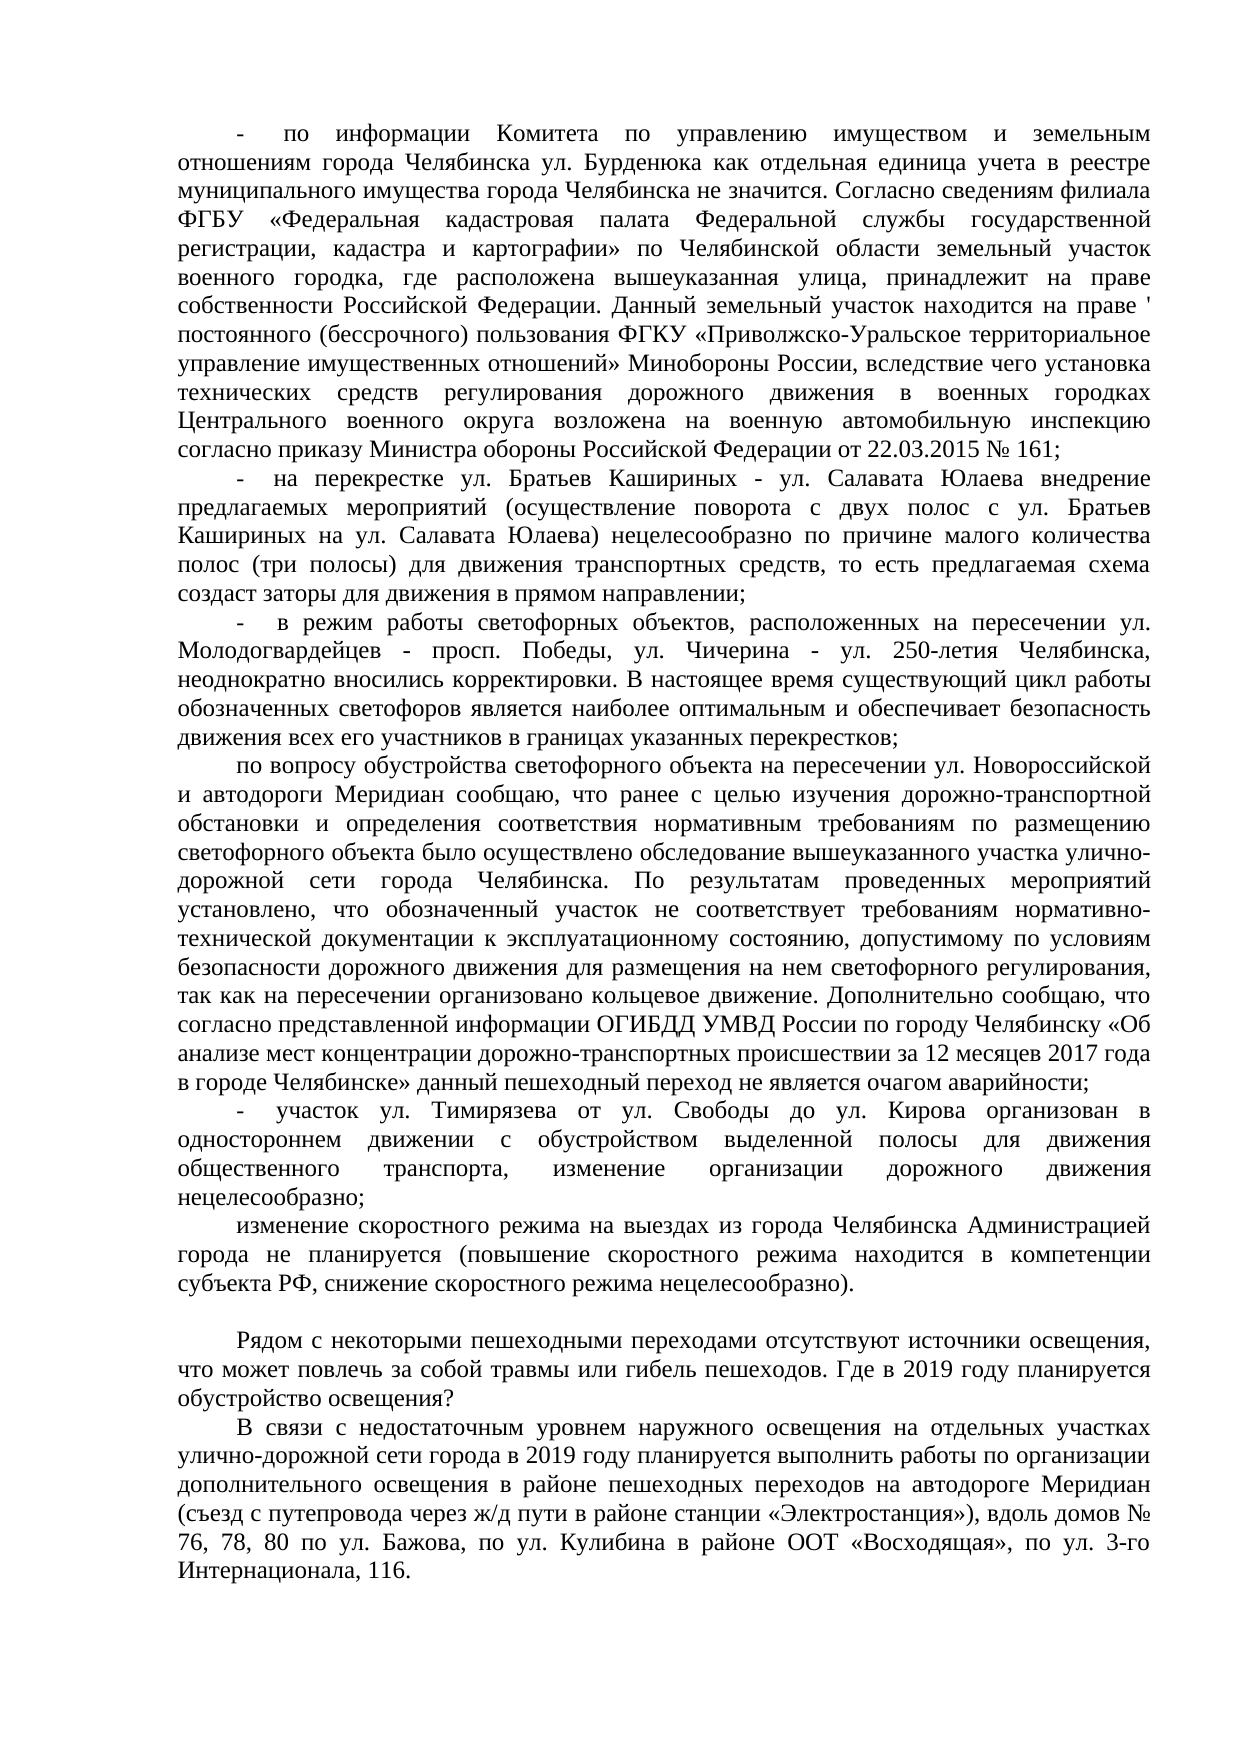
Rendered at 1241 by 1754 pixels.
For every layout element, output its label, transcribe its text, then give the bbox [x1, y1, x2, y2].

text В связи с недостаточным уровнем наружного освещения на отдельных участках улично-дорожной сети города в 2019 году планируется выполнить работы по организации дополнительного освещения в районе пешеходных переходов на автодороге Меридиан (съезд с путепровода через ж/д пути в районе станции «Электростанция»), вдоль домов № 76, 78, 80 по ул. Бажова, по ул. Кулибина в районе ООТ «Восходящая», по ул. 3-го Интернационала, 116. [177, 1412, 1152, 1584]
text по вопросу обустройства светофорного объекта на пересечении ул. Новороссийской и автодороги Меридиан сообщаю, что ранее с целью изучения дорожно-транспортной обстановки и определения соответствия нормативным требованиям по размещению светофорного объекта было осуществлено обследование вышеуказанного участка улично-дорожной сети города Челябинска. По результатам проведенных мероприятий установлено, что обозначенный участок не соответствует требованиям нормативно-технической документации к эксплуатационному состоянию, допустимому по условиям безопасности дорожного движения для размещения на нем светофорного регулирования, так как на пересечении организовано кольцевое движение. Дополнительно сообщаю, что согласно представленной информации ОГИБДД УМВД России по городу Челябинску «Об анализе мест концентрации дорожно-транспортных происшествии за 12 месяцев 2017 года в городе Челябинске» данный пешеходный переход не является очагом аварийности; [177, 751, 1152, 1096]
list по информации Комитета по управлению имуществом и земельным отношениям города Челябинска ул. Бурденюка как отдельная единица учета в реестре муниципального имущества города Челябинска не значится. Согласно сведениям филиала ФГБУ «Федеральная кадастровая палата Федеральной службы государственной регистрации, кадастра и картографии» по Челябинской области земельный участок военного городка, где расположена вышеуказанная улица, принадлежит на праве собственности Российской Федерации. Данный земельный участок находится на праве ' постоянного (бессрочного) пользования ФГКУ «Приволжско-Уральское территориальное управление имущественных отношений» Минобороны России, вследствие чего установка технических средств регулирования дорожного движения в военных городках Центрального военного округа возложена на военную автомобильную инспекцию согласно приказу Министра обороны Российской Федерации от 22.03.2015 № 161; [177, 118, 1152, 463]
text Рядом с некоторыми пешеходными переходами отсутствуют источники освещения, что может повлечь за собой травмы или гибель пешеходов. Где в 2019 году планируется обустройство освещения? [177, 1326, 1152, 1412]
list участок ул. Тимирязева от ул. Свободы до ул. Кирова организован в одностороннем движении с обустройством выделенной полосы для движения общественного транспорта, изменение организации дорожного движения нецелесообразно; [177, 1096, 1152, 1211]
list в режим работы светофорных объектов, расположенных на пересечении ул. Молодогвардейцев - просп. Победы, ул. Чичерина - ул. 250-летия Челябинска, неоднократно вносились корректировки. В настоящее время существующий цикл работы обозначенных светофоров является наиболее оптимальным и обеспечивает безопасность движения всех его участников в границах указанных перекрестков; [177, 607, 1152, 751]
text изменение скоростного режима на выездах из города Челябинска Администрацией города не планируется (повышение скоростного режима находится в компетенции субъекта РФ, снижение скоростного режима нецелесообразно). [177, 1211, 1152, 1297]
list на перекрестке ул. Братьев Кашириных - ул. Салавата Юлаева внедрение предлагаемых мероприятий (осуществление поворота с двух полос с ул. Братьев Кашириных на ул. Салавата Юлаева) нецелесообразно по причине малого количества полос (три полосы) для движения транспортных средств, то есть предлагаемая схема создаст заторы для движения в прямом направлении; [177, 463, 1152, 607]
